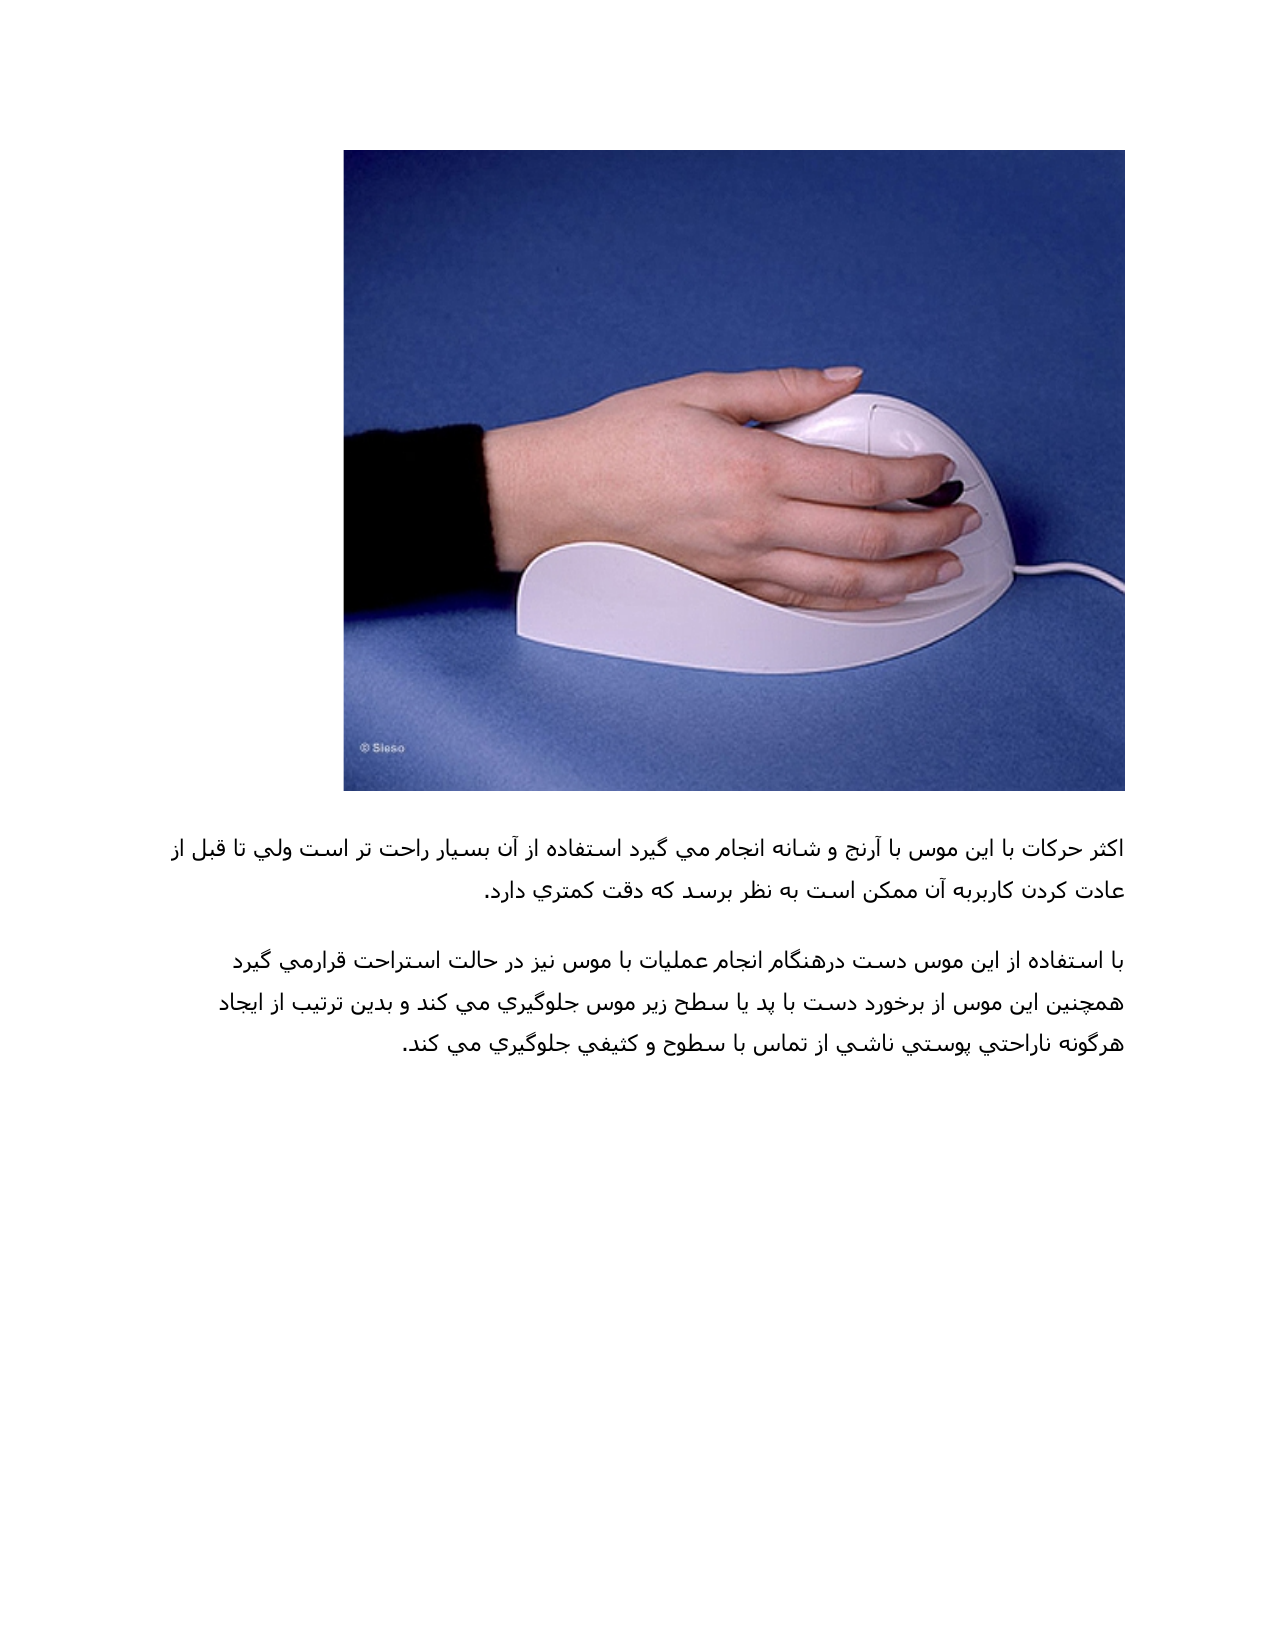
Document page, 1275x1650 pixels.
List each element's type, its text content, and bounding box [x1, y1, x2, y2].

text با استفاده از اين موس دست درهنگام انجام عمليات با موس نيز در حالت استراحت قرارمي گيرد همچنين اين موس از برخورد دست با پد يا سطح زير موس جلوگيري مي کند و بدين ترتيب از ايجاد هرگونه ناراحتي پوستي ناشي از تماس با سطوح و کثيفي جلوگيري مي کند. [150, 946, 1125, 1057]
text اکثر حرکات با اين موس با آرنج و شانه انجام مي گيرد استفاده از آن بسيار راحت تر است ولي تا قبل از عادت کردن کاربربه آن ممکن است به نظر برسد که دقت کمتري دارد. [150, 833, 1125, 903]
picture [343, 150, 1125, 791]
